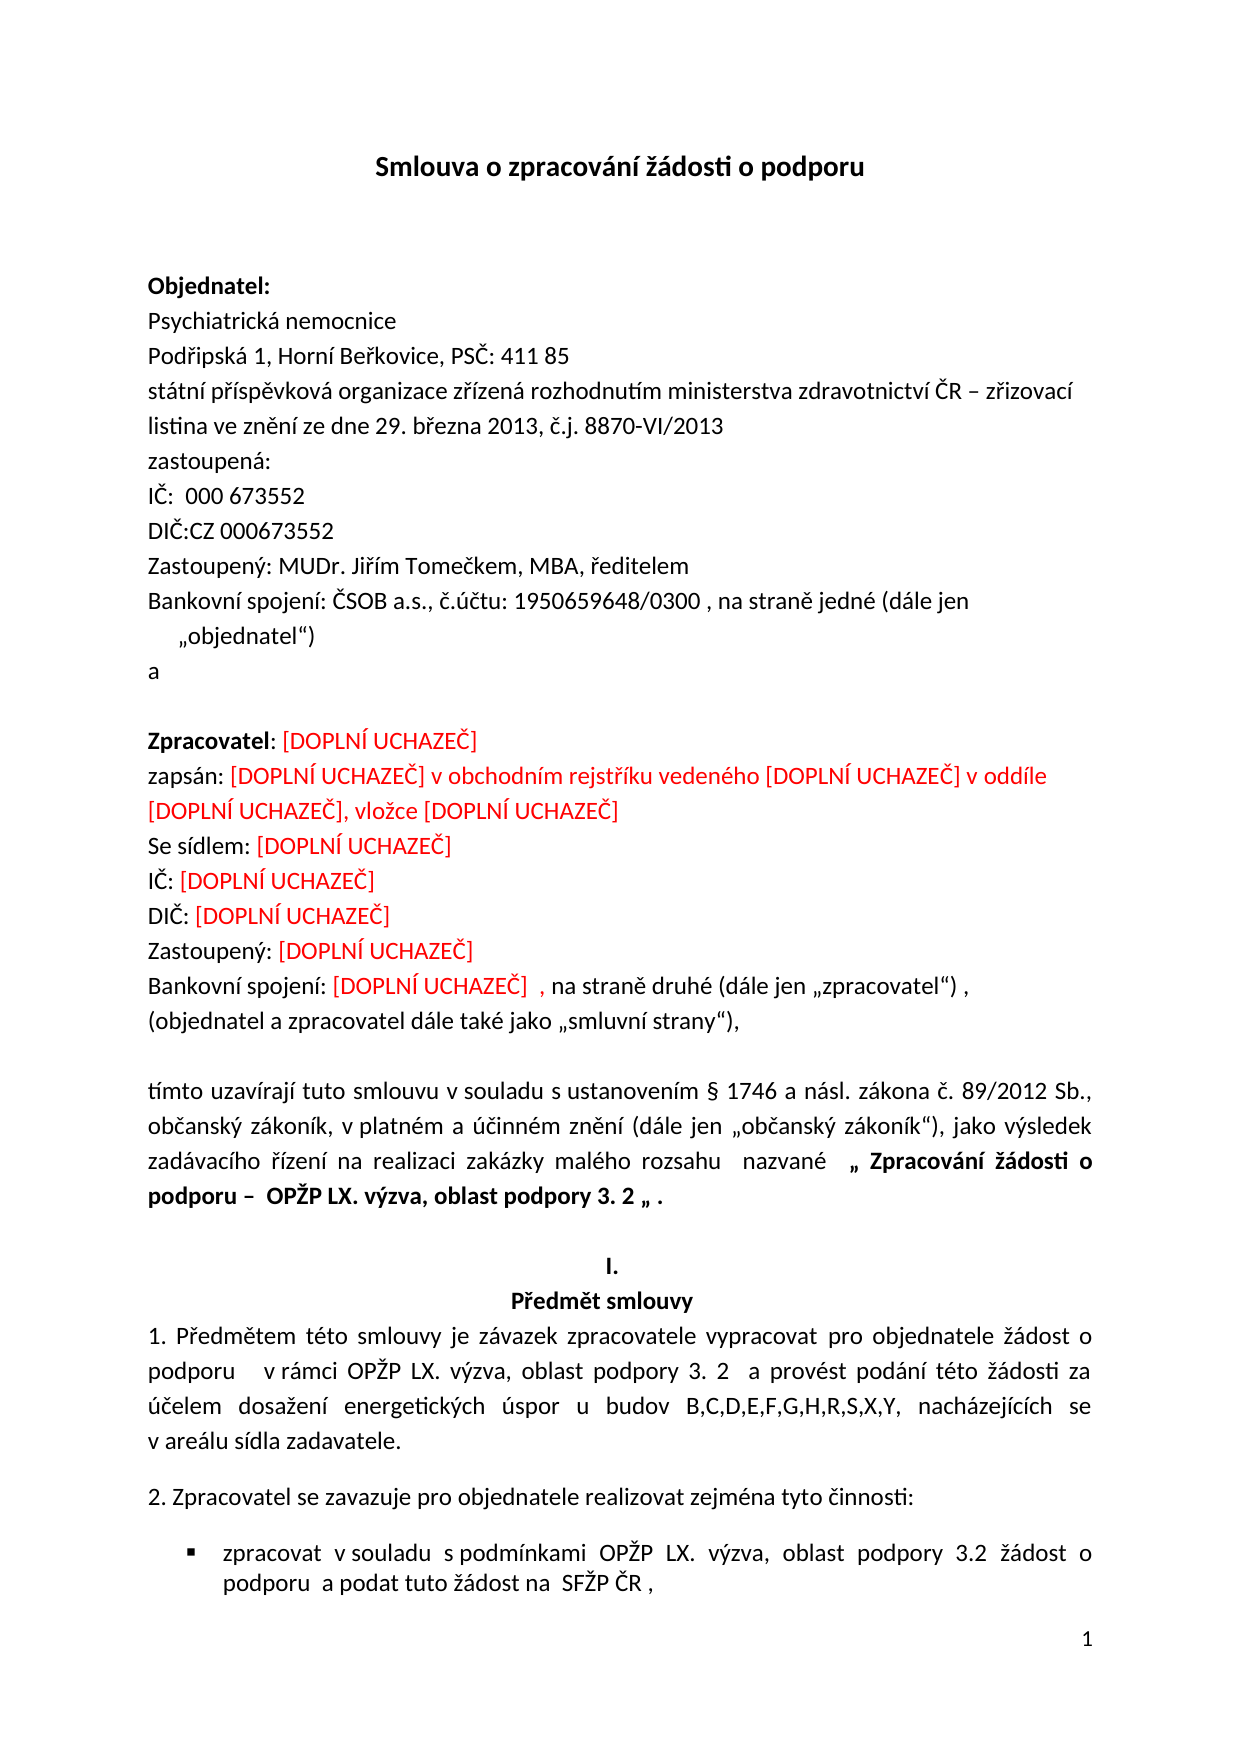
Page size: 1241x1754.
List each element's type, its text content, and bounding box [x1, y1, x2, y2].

text tímto uzavírají tuto smlouvu v souladu s ustanovením § 1746 a násl. zákona č. 89/2012 Sb., občanský zákoník, v platném a účinném znění (dále jen „občanský zákoník“), jako výsledek zadávacího řízení na realizaci zakázky malého rozsahu nazvané „ Zpracování žádosti o podporu – OPŽP LX. výzva, oblast podpory 3. 2 „ . [148, 1075, 1093, 1211]
list zpracovat v souladu s podmínkami OPŽP LX. výzva, oblast podpory 3.2 žádost o podporu a podat tuto žádost na SFŽP ČR , [185, 1537, 1093, 1598]
text Smlouva o zpracování žádosti o podporu [148, 148, 1093, 183]
text Objednatel: [148, 270, 1093, 301]
text Podřipská 1, Horní Beřkovice, PSČ: 411 85 [148, 340, 1093, 371]
text a [148, 655, 1093, 686]
text Zastoupený: [DOPLNÍ UCHAZEČ] [148, 935, 1093, 966]
text IČ: [DOPLNÍ UCHAZEČ] [148, 865, 1093, 896]
text Bankovní spojení: ČSOB a.s., č.účtu: 1950659648/0300 , na straně jedné (dále jen „objednatel“) [148, 585, 1093, 651]
text Zpracovatel: [DOPLNÍ UCHAZEČ] [148, 725, 1093, 756]
text státní příspěvková organizace zřízená rozhodnutím ministerstva zdravotnictví ČR – zřizovací [148, 375, 1093, 406]
text 1. Předmětem této smlouvy je závazek zpracovatele vypracovat pro objednatele žádost o podporu v rámci OPŽP LX. výzva, oblast podpory 3. 2 a provést podání této žádosti za účelem dosažení energetických úspor u budov B,C,D,E,F,G,H,R,S,X,Y, nacházejících se v areálu sídla zadavatele. [148, 1320, 1093, 1456]
text IČ: 000 673552 [148, 480, 1093, 511]
text Bankovní spojení: [DOPLNÍ UCHAZEČ] , na straně druhé (dále jen „zpracovatel“) , [148, 970, 1093, 1001]
text Zastoupený: MUDr. Jiřím Tomečkem, MBA, ředitelem [148, 550, 1093, 581]
text DIČ: [DOPLNÍ UCHAZEČ] [148, 900, 1093, 931]
text Předmět smlouvy [177, 1285, 1093, 1316]
text Psychiatrická nemocnice [148, 305, 1093, 336]
text zapsán: [DOPLNÍ UCHAZEČ] v obchodním rejstříku vedeného [DOPLNÍ UCHAZEČ] v oddíle [DOPLNÍ UCHAZEČ], vložce [DOPLNÍ UCHAZEČ] [148, 760, 1093, 826]
text (objednatel a zpracovatel dále také jako „smluvní strany“), [148, 1005, 1093, 1036]
text 2. Zpracovatel se zavazuje pro objednatele realizovat zejména tyto činnosti: [148, 1481, 1093, 1512]
text listina ve znění ze dne 29. března 2013, č.j. 8870-VI/2013 [148, 410, 1093, 441]
text zastoupená: [148, 445, 1093, 476]
text Se sídlem: [DOPLNÍ UCHAZEČ] [148, 830, 1093, 861]
text DIČ:CZ 000673552 [148, 515, 1093, 546]
